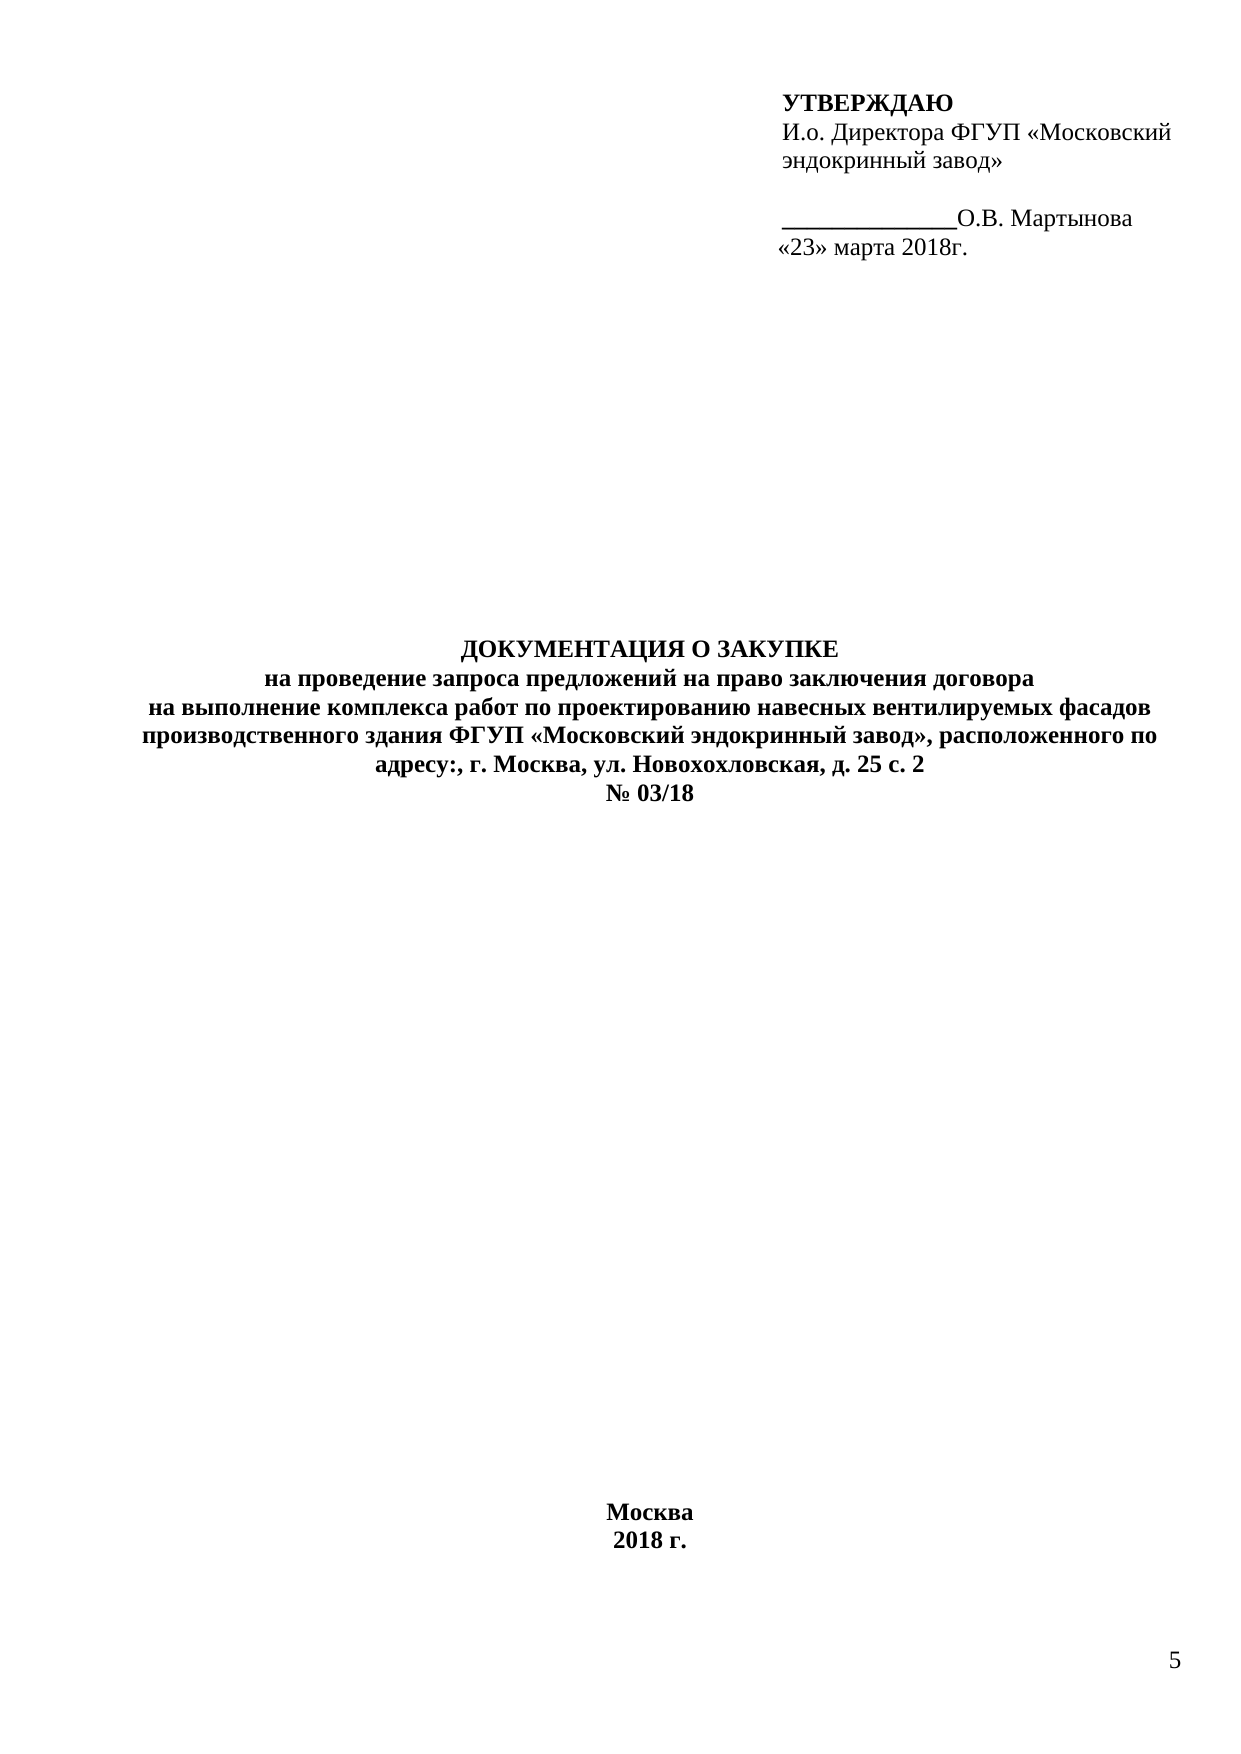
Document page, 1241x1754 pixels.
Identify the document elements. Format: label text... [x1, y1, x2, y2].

text ДОКУМЕНТАЦИЯ О ЗАКУПКЕ [118, 634, 1181, 663]
text на выполнение комплекса работ по проектированию навесных вентилируемых фасадов производственного здания ФГУП «Московский эндокринный завод», расположенного по адресу:, г. Москва, ул. Новохохловская, д. 25 с. 2 [118, 692, 1181, 778]
text эндокринный завод» [708, 145, 1181, 174]
text ______________О.В. Мартынова [708, 203, 1181, 232]
text Москва [118, 1497, 1181, 1525]
text УТВЕРЖДАЮ [708, 88, 1181, 117]
text на проведение запроса предложений на право заключения договора [118, 663, 1181, 692]
text «23» марта 2018г. [118, 232, 1181, 260]
text № 03/18 [118, 778, 1181, 807]
text 2018 г. [118, 1525, 1181, 1554]
text И.о. Директора ФГУП «Московский [708, 117, 1181, 145]
